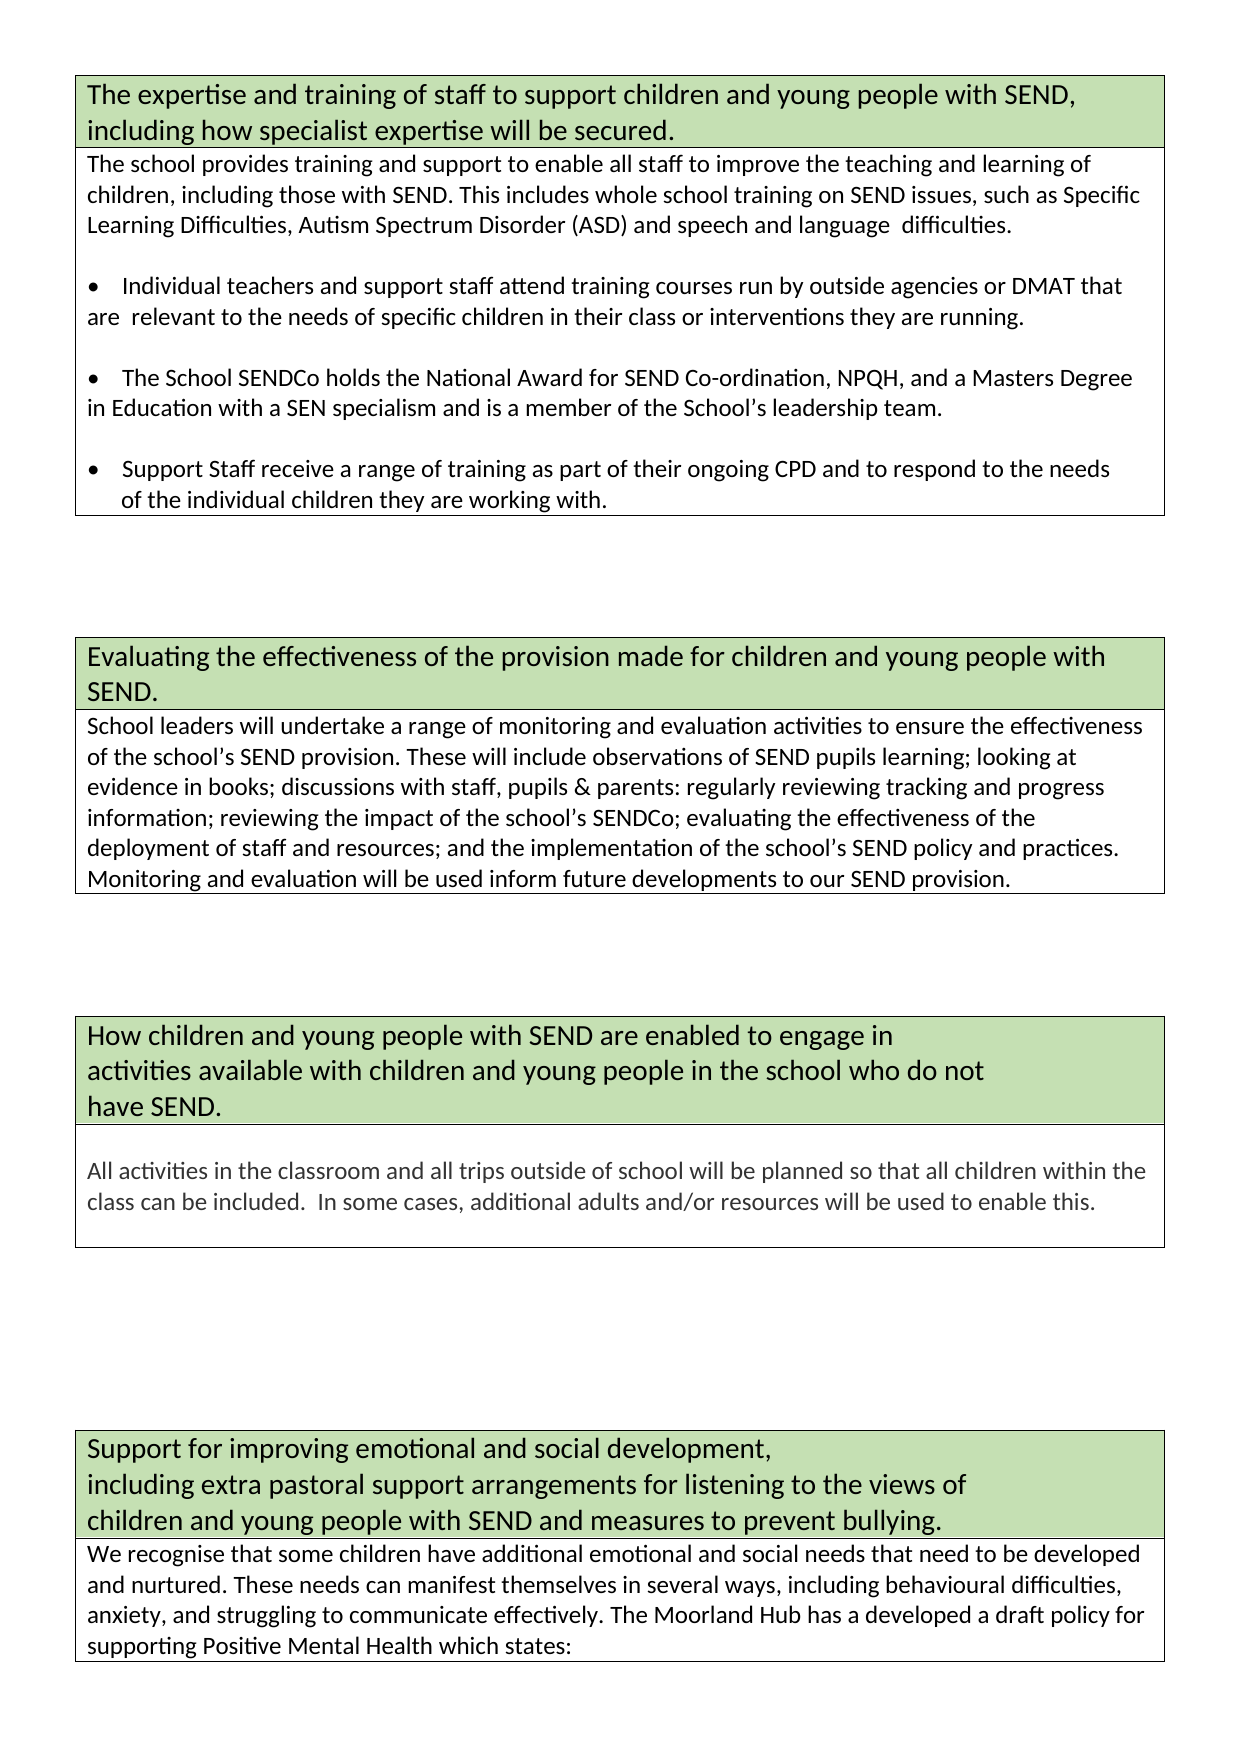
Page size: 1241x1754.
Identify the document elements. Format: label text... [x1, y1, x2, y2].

table_header Evaluating the effectiveness of the provision made for children and young people with SEND. [76, 638, 1164, 709]
table_header The expertise and training of staff to support children and young people with SEND, including how specialist expertise will be secured. [76, 76, 1164, 147]
table_cell School leaders will undertake a range of monitoring and evaluation activities to ensure the effectiveness of the school’s SEND provision. These will include observations of SEND pupils learning; looking at evidence in books; discussions with staff, pupils & parents: regularly reviewing tracking and progress information; reviewing the impact of the school’s SENDCo; evaluating the effectiveness of the deployment of staff and resources; and the implementation of the school’s SEND policy and practices. Monitoring and evaluation will be used inform future developments to our SEND provision. [76, 710, 1164, 893]
table_cell All activities in the classroom and all trips outside of school will be planned so that all children within the class can be included. In some cases, additional adults and/or resources will be used to enable this. [76, 1125, 1164, 1247]
table_header Support for improving emotional and social development, including extra pastoral support arrangements for listening to the views of children and young people with SEND and measures to prevent bullying. [76, 1431, 1164, 1537]
table_header How children and young people with SEND are enabled to engage in activities available with children and young people in the school who do not have SEND. [76, 1017, 1164, 1123]
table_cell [76, 1539, 1164, 1661]
table_cell The school provides training and support to enable all staff to improve the teaching and learning of children, including those with SEND. This includes whole school training on SEND issues, such as Specific Learning Difficulties, Autism Spectrum Disorder (ASD) and speech and language difficulties. • Individual teachers and support staff attend training courses run by outside agencies or DMAT that are relevant to the needs of specific children in their class or interventions they are running. • The School SENDCo holds the National Award for SEND Co-ordination, NPQH, and a Masters Degree in Education with a SEN specialism and is a member of the School’s leadership team. • Support Staff receive a range of training as part of their ongoing CPD and to respond to the needs of the individual children they are working with. [76, 148, 1164, 514]
